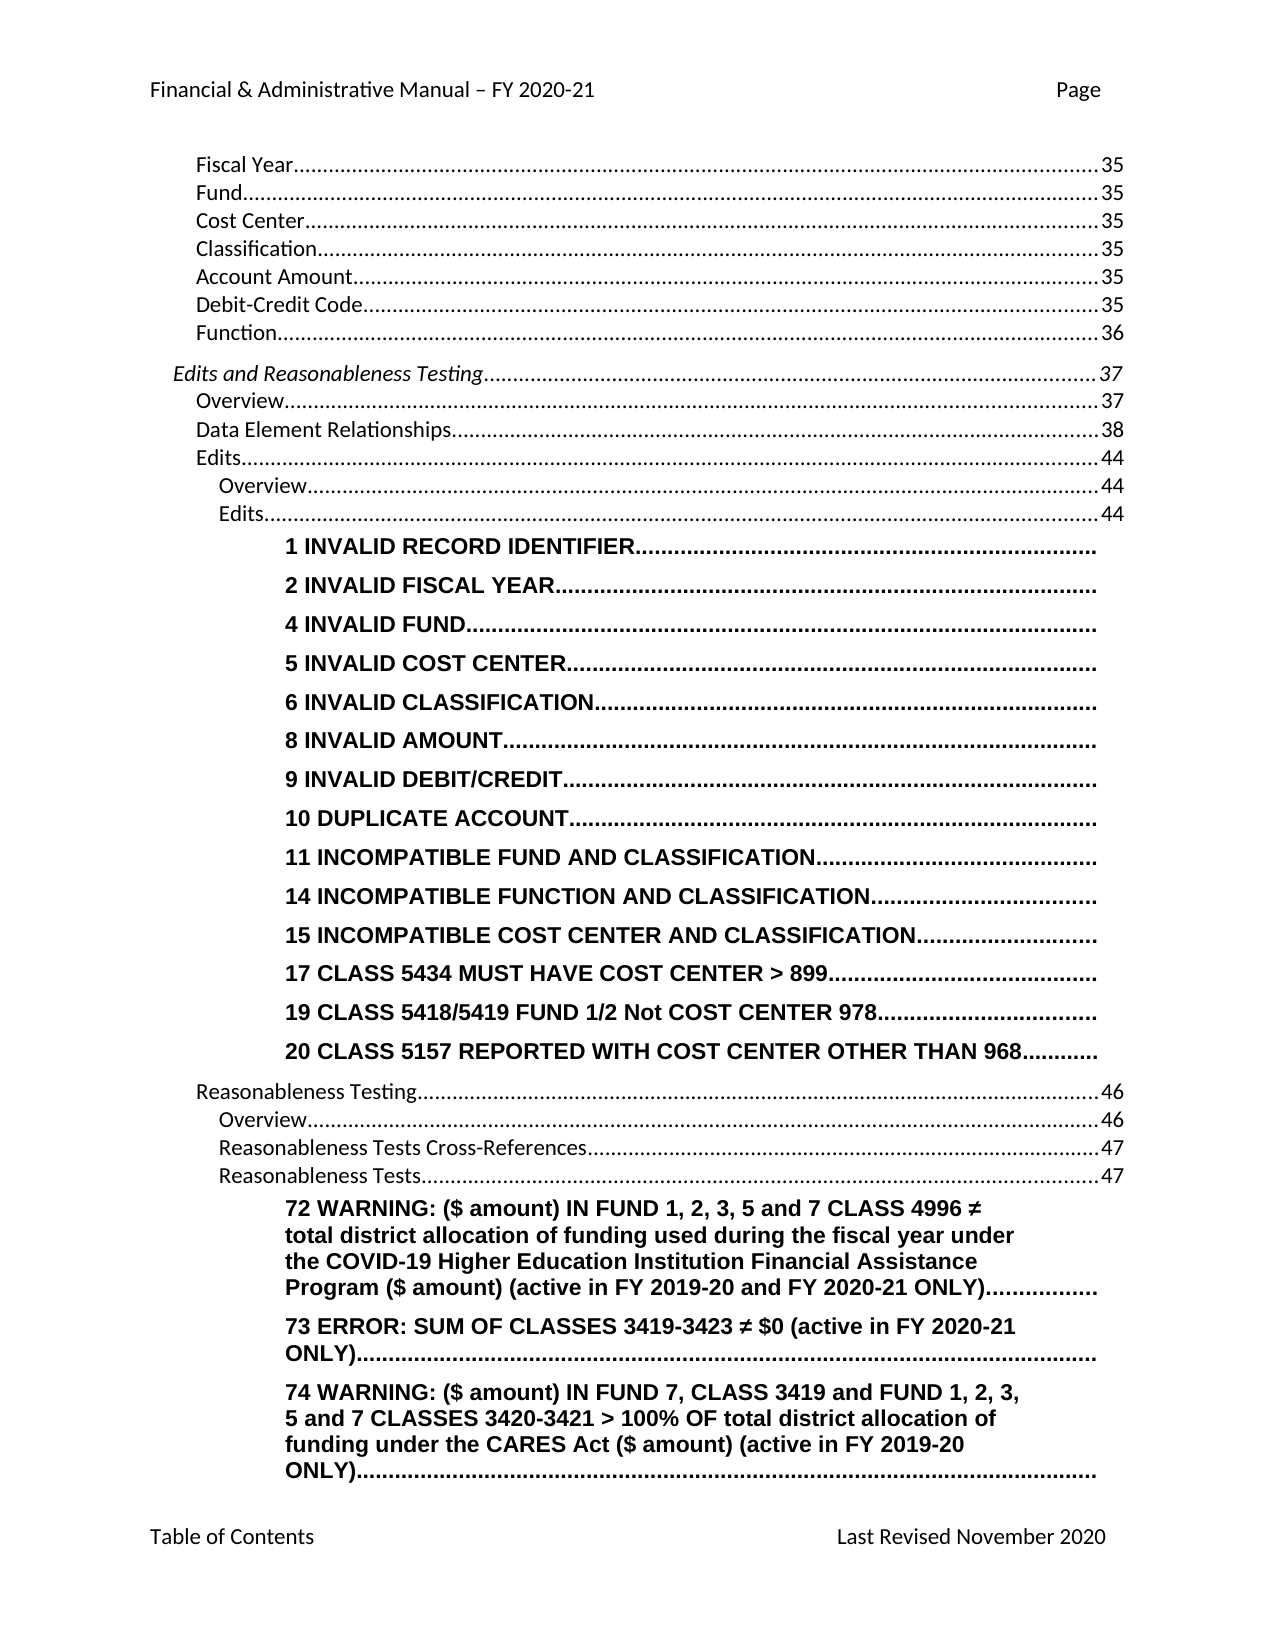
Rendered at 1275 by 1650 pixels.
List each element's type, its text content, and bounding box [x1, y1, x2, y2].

text 1 INVALID RECORD IDENTIFIER 44 [285, 533, 1031, 559]
text 6 INVALID CLASSIFICATION 45 [285, 688, 1031, 715]
text Overview 37 [196, 387, 1125, 415]
text Function 36 [196, 318, 1125, 346]
text Fund 35 [196, 178, 1125, 206]
text 11 INCOMPATIBLE FUND AND CLASSIFICATION 46 [285, 844, 1031, 870]
text 8 INVALID AMOUNT 45 [285, 727, 1031, 754]
text Edits 44 [196, 443, 1125, 471]
text Reasonableness Testing 46 [196, 1077, 1125, 1105]
text 9 INVALID DEBIT/CREDIT 45 [285, 766, 1031, 792]
text 73 ERROR: SUM OF CLASSES 3419-3423 ≠ $0 (active in FY 2020-21 ONLY) 48 [285, 1313, 1031, 1366]
text Overview 46 [219, 1105, 1125, 1133]
text 5 INVALID COST CENTER 45 [285, 649, 1031, 676]
text 72 WARNING: ($ amount) IN FUND 1, 2, 3, 5 and 7 CLASS 4996 ≠ total district allocation of funding used during the fiscal year under the COVID-19 Higher Education Institution Financial Assistance Program ($ amount) (active in FY 2019-20 and FY 2020-21 ONLY) 48 [285, 1195, 1031, 1301]
text 19 CLASS 5418/5419 FUND 1/2 Not COST CENTER 978 46 [285, 999, 1031, 1026]
text 17 CLASS 5434 MUST HAVE COST CENTER > 899 46 [285, 960, 1031, 987]
text Classification 35 [196, 234, 1125, 262]
text 10 DUPLICATE ACCOUNT 45 [285, 805, 1031, 831]
text 2 INVALID FISCAL YEAR 45 [285, 572, 1031, 598]
text Overview 44 [219, 471, 1125, 499]
text Edits and Reasonableness Testing 37 [173, 359, 1125, 387]
text 74 WARNING: ($ amount) IN FUND 7, CLASS 3419 and FUND 1, 2, 3, 5 and 7 CLASSES 3420-3421 > 100% OF total district allocation of funding under the CARES Act ($ amount) (active in FY 2019-20 ONLY) 48 [285, 1378, 1031, 1484]
text Reasonableness Tests 47 [219, 1161, 1125, 1189]
text Data Element Relationships 38 [196, 415, 1125, 443]
text 15 INCOMPATIBLE COST CENTER AND CLASSIFICATION 46 [285, 922, 1031, 948]
text Edits 44 [219, 499, 1125, 527]
text Reasonableness Tests Cross-References 47 [219, 1133, 1125, 1161]
text Debit-Credit Code 35 [196, 290, 1125, 318]
text Account Amount 35 [196, 262, 1125, 290]
text 4 INVALID FUND 45 [285, 611, 1031, 637]
text 14 INCOMPATIBLE FUNCTION AND CLASSIFICATION 46 [285, 883, 1031, 909]
text Fiscal Year 35 [196, 150, 1125, 178]
text 20 CLASS 5157 REPORTED WITH COST CENTER OTHER THAN 968 46 [285, 1038, 1031, 1064]
text Cost Center 35 [196, 206, 1125, 234]
